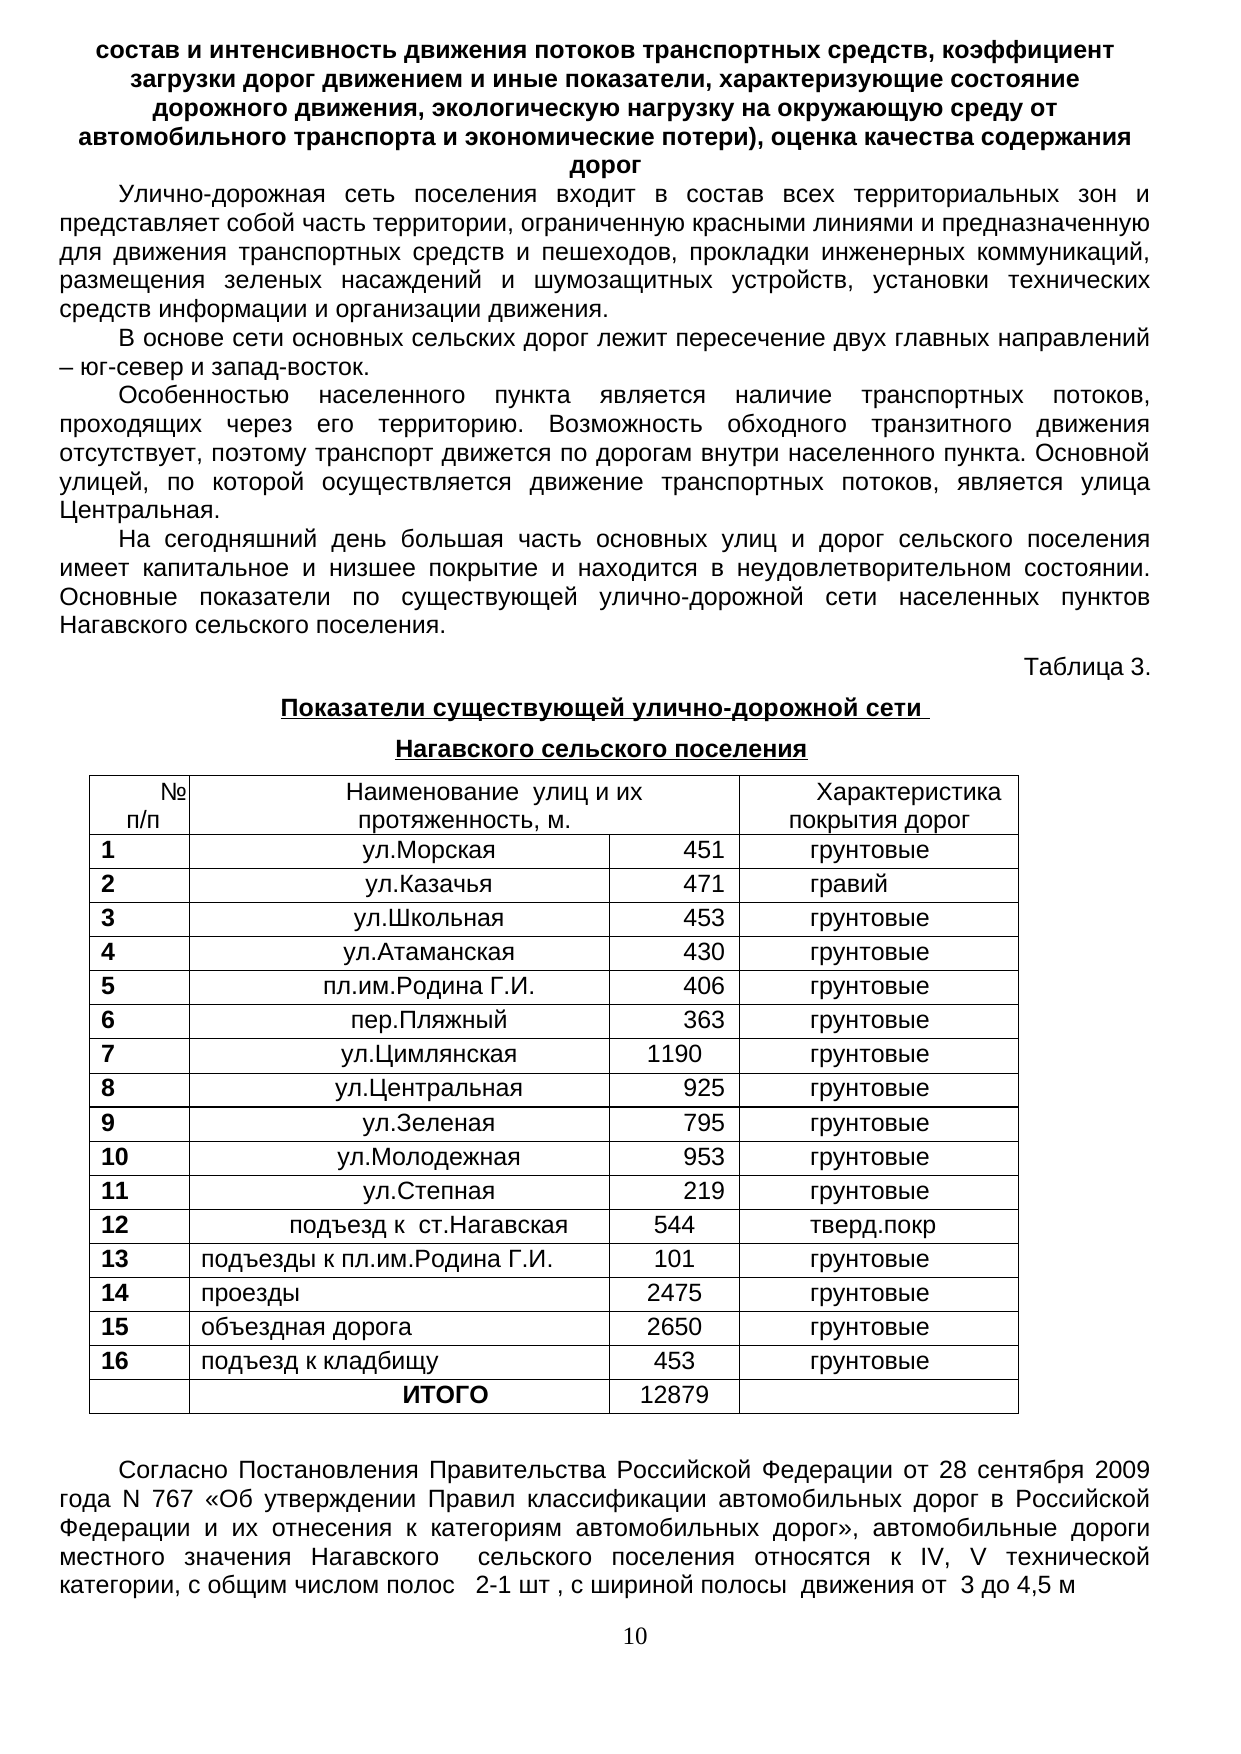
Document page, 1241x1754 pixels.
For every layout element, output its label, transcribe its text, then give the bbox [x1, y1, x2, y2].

table_header № п/п [90, 776, 189, 834]
table_cell грунтовые [740, 1278, 1018, 1311]
text Согласно Постановления Правительства Российской Федерации от 28 сентября 2009 года N 767 «Об утверждении Правил классификации автомобильных дорог в Российской Федерации и их отнесения к категориям автомобильных дорог», автомобильные дороги местного значения Нагавского сельского поселения относятся к IV, V технической категории, с общим числом полос 2-1 шт , с шириной полосы движения от 3 до 4,5 м [59, 1455, 1152, 1599]
table_cell грунтовые [740, 1244, 1018, 1277]
table_cell [90, 1346, 189, 1379]
table_cell ул.Молодежная [190, 1142, 609, 1174]
table_cell 219 [610, 1176, 739, 1209]
table_cell грунтовые [740, 971, 1018, 1004]
table_cell объездная дорога [190, 1312, 609, 1345]
table_cell грунтовые [740, 1346, 1018, 1379]
table_cell ул.Зеленая [190, 1108, 609, 1141]
text На сегодняшний день большая часть основных улиц и дорог сельского поселения имеет капитальное и низшее покрытие и находится в неудовлетворительном состоянии. Основные показатели по существующей улично-дорожной сети населенных пунктов Нагавского сельского поселения. [59, 524, 1152, 639]
table_cell ул.Центральная [190, 1074, 609, 1106]
table_cell [90, 1312, 189, 1345]
table_header Наименование улиц и их протяженность, м. [190, 776, 739, 834]
table_cell грунтовые [740, 1039, 1018, 1072]
text Улично-дорожная сеть поселения входит в состав всех территориальных зон и представляет собой часть территории, ограниченную красными линиями и предназначенную для движения транспортных средств и пешеходов, прокладки инженерных коммуникаций, размещения зеленых насаждений и шумозащитных устройств, установки технических средств информации и организации движения. [59, 179, 1152, 323]
table_cell подъезд к кладбищу [190, 1346, 609, 1379]
table_cell [740, 1380, 1018, 1413]
table_cell [90, 1278, 189, 1311]
table_cell грунтовые [740, 937, 1018, 970]
table_cell [90, 1176, 189, 1209]
table_cell подъезды к пл.им.Родина Г.И. [190, 1244, 609, 1277]
table_cell [90, 1074, 189, 1106]
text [59, 35, 1152, 179]
table_cell пл.им.Родина Г.И. [190, 971, 609, 1004]
table_cell [90, 835, 189, 868]
text Нагавского сельского поселения [59, 734, 1144, 763]
table_cell [90, 1142, 189, 1174]
table_cell проезды [190, 1278, 609, 1311]
table_cell ул.Степная [190, 1176, 609, 1209]
table_cell 795 [610, 1108, 739, 1141]
table_cell 430 [610, 937, 739, 970]
table_cell [90, 1380, 189, 1413]
table_cell подъезд к ст.Нагавская [190, 1210, 609, 1243]
table_cell 12879 [610, 1380, 739, 1413]
table_cell 2475 [610, 1278, 739, 1311]
table_cell 2650 [610, 1312, 739, 1345]
table_cell грунтовые [740, 1005, 1018, 1038]
table_cell грунтовые [740, 903, 1018, 936]
table_cell 1190 [610, 1039, 739, 1072]
table_cell грунтовые [740, 1074, 1018, 1106]
table_cell 101 [610, 1244, 739, 1277]
table_cell грунтовые [740, 1108, 1018, 1141]
table_cell 453 [610, 1346, 739, 1379]
table_cell 453 [610, 903, 739, 936]
table_cell ул.Морская [190, 835, 609, 868]
table_cell ул.Школьная [190, 903, 609, 936]
table_cell 363 [610, 1005, 739, 1038]
text Таблица 3. [59, 652, 1152, 680]
table_header Характеристика покрытия дорог [740, 776, 1018, 834]
table_cell 544 [610, 1210, 739, 1243]
table_cell пер.Пляжный [190, 1005, 609, 1038]
table_cell грунтовые [740, 1176, 1018, 1209]
table_cell [90, 1005, 189, 1038]
table_cell [90, 1108, 189, 1141]
text Особенностью населенного пункта является наличие транспортных потоков, проходящих через его территорию. Возможность обходного транзитного движения отсутствует, поэтому транспорт движется по дорогам внутри населенного пункта. Основной улицей, по которой осуществляется движение транспортных потоков, является улица Центральная. [59, 380, 1152, 524]
table_cell грунтовые [740, 1312, 1018, 1345]
table_cell [90, 869, 189, 902]
table_cell [90, 1244, 189, 1277]
table_cell ИТОГО [190, 1380, 609, 1413]
table_cell ул.Казачья [190, 869, 609, 902]
table_cell 406 [610, 971, 739, 1004]
text В основе сети основных сельских дорог лежит пересечение двух главных направлений – юг-север и запад-восток. [59, 323, 1152, 380]
table_cell ул.Атаманская [190, 937, 609, 970]
table_cell 451 [610, 835, 739, 868]
table_cell тверд.покр [740, 1210, 1018, 1243]
table_cell [90, 971, 189, 1004]
text Показатели существующей улично-дорожной сети [59, 693, 1144, 722]
table_cell [90, 903, 189, 936]
table_cell [90, 1039, 189, 1072]
table_cell 925 [610, 1074, 739, 1106]
table_cell грунтовые [740, 835, 1018, 868]
table_cell [90, 1210, 189, 1243]
table_cell 953 [610, 1142, 739, 1174]
table_cell гравий [740, 869, 1018, 902]
table_cell ул.Цимлянская [190, 1039, 609, 1072]
table_cell 471 [610, 869, 739, 902]
table_cell грунтовые [740, 1142, 1018, 1174]
table_cell [90, 937, 189, 970]
